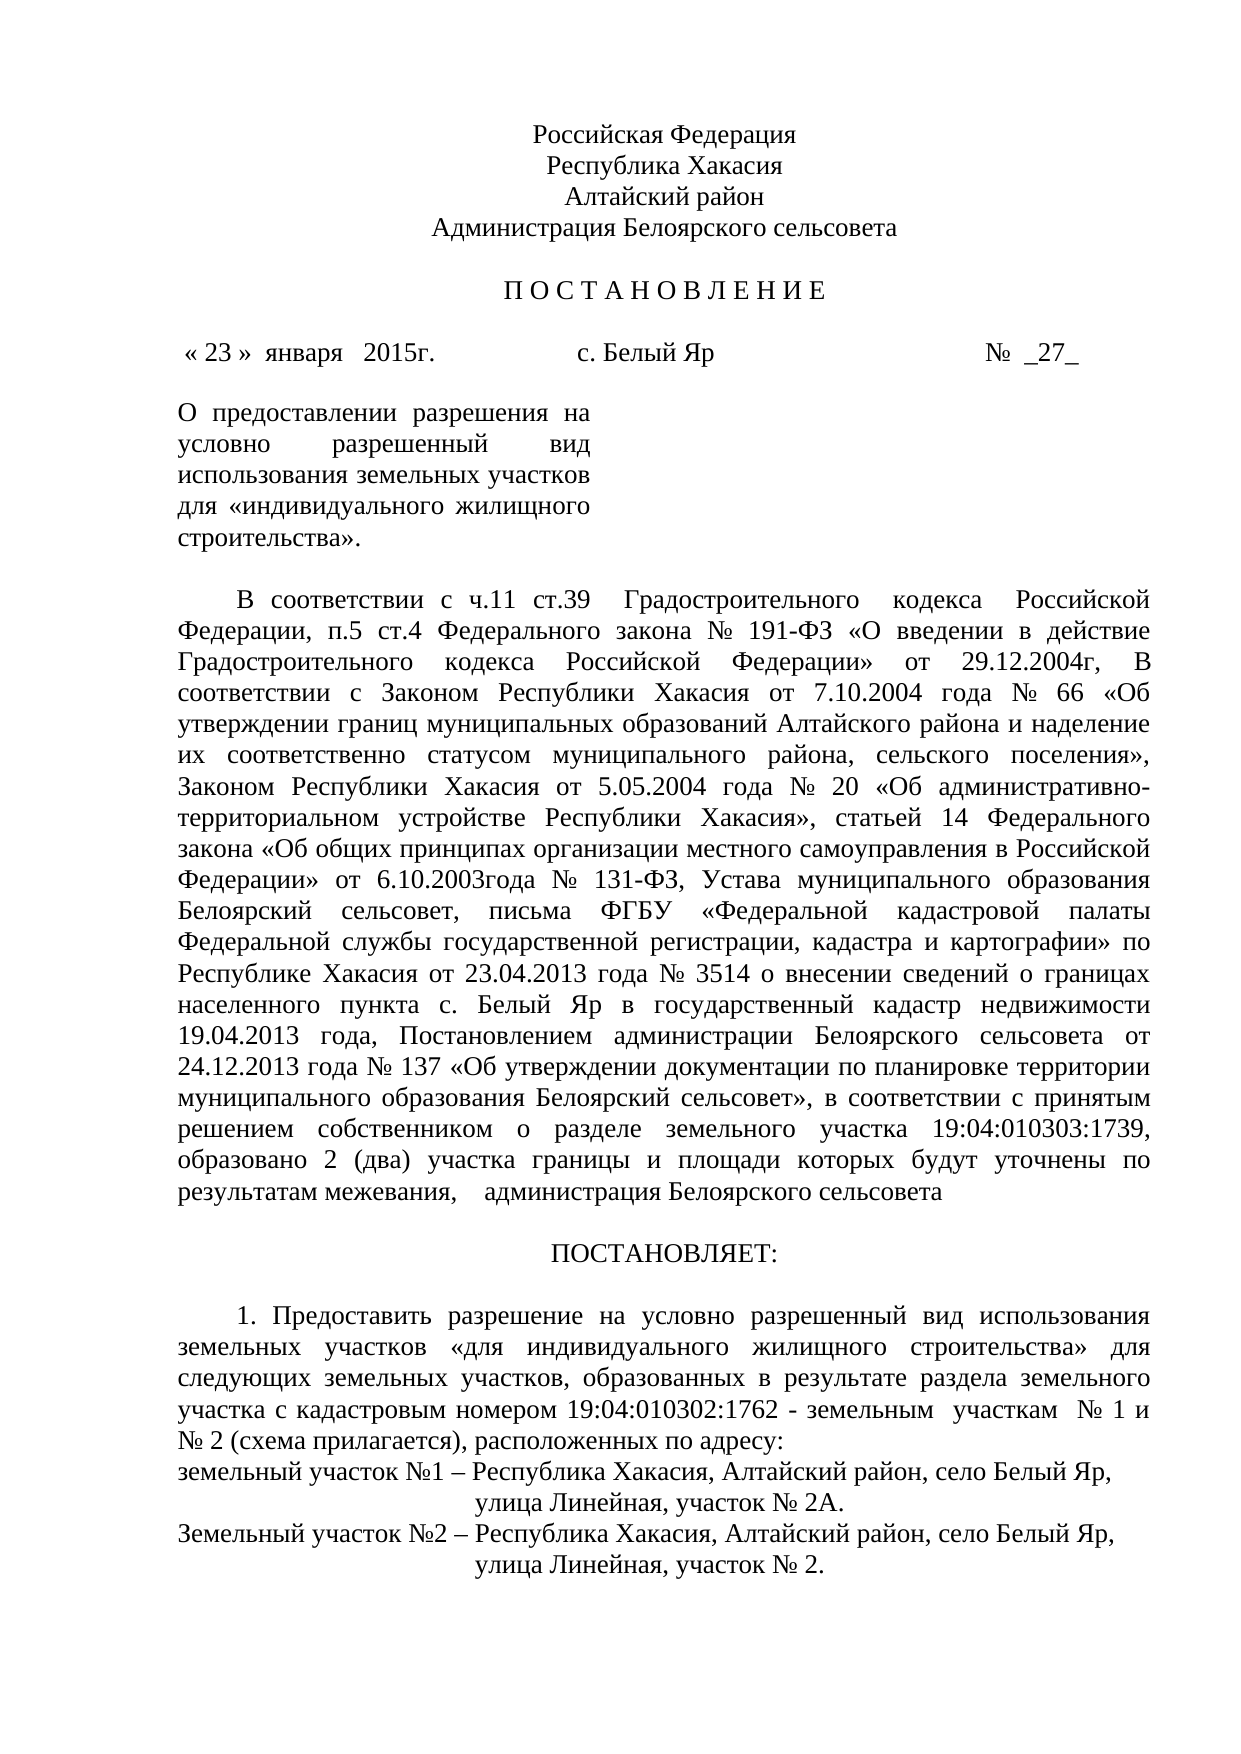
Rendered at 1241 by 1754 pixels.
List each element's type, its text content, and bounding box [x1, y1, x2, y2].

text улица Линейная, участок № 2А. [177, 1486, 1152, 1517]
text Российская Федерация [177, 118, 1152, 149]
text земельный участок №1 – Республика Хакасия, Алтайский район, село Белый Яр, [177, 1455, 1152, 1486]
text « 23 » января 2015г. с. Белый Яр № _27_ [177, 336, 1152, 367]
text О предоставлении разрешения на условно разрешенный вид использования земельных участков для «индивидуального жилищного строительства». [177, 396, 591, 552]
text Администрация Белоярского сельсовета [177, 212, 1152, 243]
text ПОСТАНОВЛЯЕТ: [177, 1237, 1152, 1268]
text 1. Предоставить разрешение на условно разрешенный вид использования земельных участков «для индивидуального жилищного строительства» для следующих земельных участков, образованных в результате раздела земельного участка с кадастровым номером 19:04:010302:1762 - земельным участкам № 1 и № 2 (схема прилагается), расположенных по адресу: [177, 1299, 1152, 1455]
subtitle П О С Т А Н О В Л Е Н И Е [177, 274, 1152, 305]
text Земельный участок №2 – Республика Хакасия, Алтайский район, село Белый Яр, [177, 1517, 1152, 1548]
text Алтайский район [177, 180, 1152, 212]
text Республика Хакасия [177, 149, 1152, 180]
text В соответствии с ч.11 ст.39 Градостроительного кодекса Российской Федерации, п.5 ст.4 Федерального закона № 191-ФЗ «О введении в действие Градостроительного кодекса Российской Федерации» от 29.12.2004г, В соответствии с Законом Республики Хакасия от 7.10.2004 года № 66 «Об утверждении границ муниципальных образований Алтайского района и наделение их соответственно статусом муниципального района, сельского поселения», Законом Республики Хакасия от 5.05.2004 года № 20 «Об административно-территориальном устройстве Республики Хакасия», статьей 14 Федерального закона «Об общих принципах организации местного самоуправления в Российской Федерации» от 6.10.2003года № 131-ФЗ, Устава муниципального образования Белоярский сельсовет, письма ФГБУ «Федеральной кадастровой палаты Федеральной службы государственной регистрации, кадастра и картографии» по Республике Хакасия от 23.04.2013 года № 3514 о внесении сведений о границах населенного пункта с. Белый Яр в государственный кадастр недвижимости 19.04.2013 года, Постановлением администрации Белоярского сельсовета от 24.12.2013 года № 137 «Об утверждении документации по планировке территории муниципального образования Белоярский сельсовет», в соответствии с принятым решением собственником о разделе земельного участка 19:04:010303:1739, образовано 2 (два) участка границы и площади которых будут уточнены по результатам межевания, администрация Белоярского сельсовета [177, 583, 1152, 1206]
text улица Линейная, участок № 2. [177, 1548, 1152, 1579]
